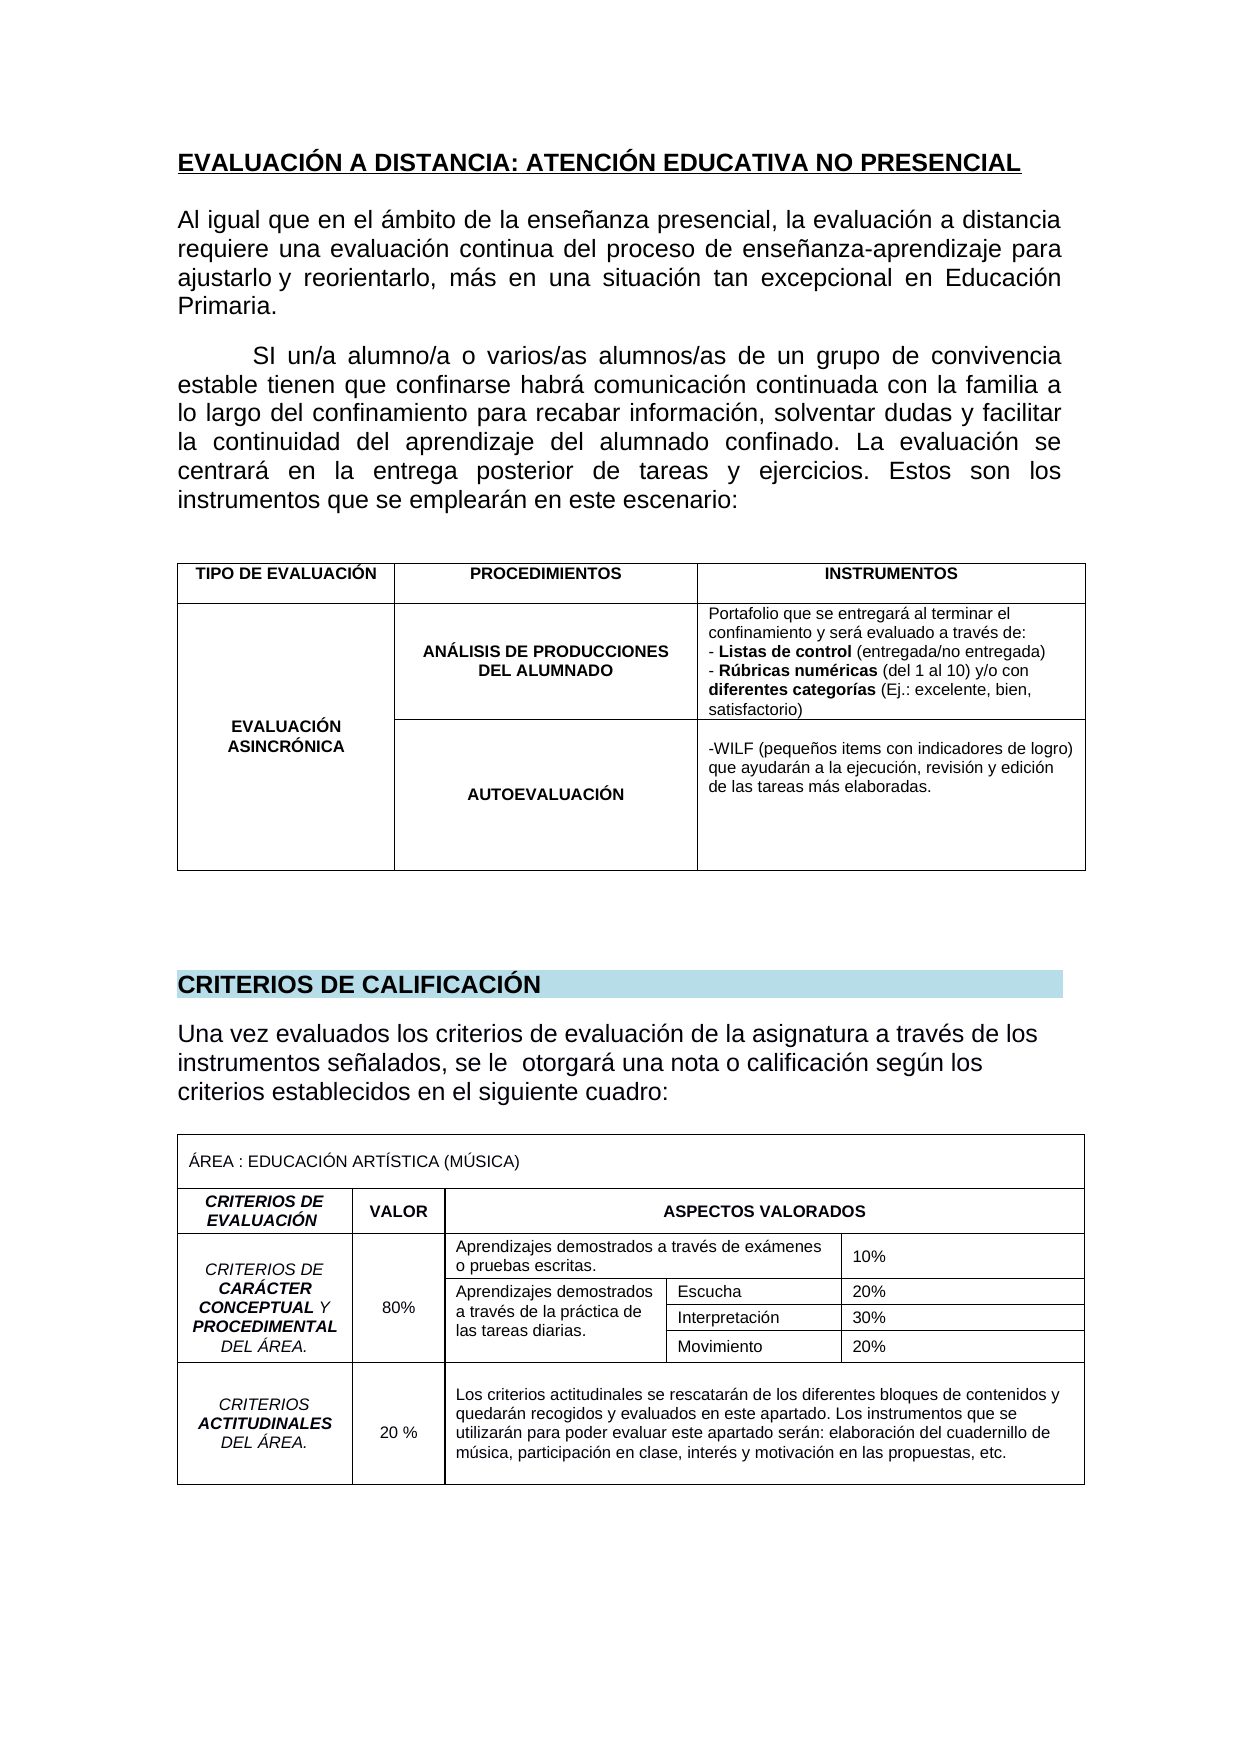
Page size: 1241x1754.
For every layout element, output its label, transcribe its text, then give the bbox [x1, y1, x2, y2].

table_cell AUTOEVALUACIÓN [395, 720, 697, 869]
table_cell Interpretación [667, 1305, 841, 1330]
text Al igual que en el ámbito de la enseñanza presencial, la evaluación a distancia requiere una evaluación continua del proceso de enseñanza-aprendizaje para ajustarlo y reorientarlo, más en una situación tan excepcional en Educación Primaria. [177, 205, 1063, 320]
table_cell 10% [842, 1234, 1084, 1278]
table_cell Los criterios actitudinales se rescatarán de los diferentes bloques de contenidos y quedarán recogidos y evaluados en este apartado. Los instrumentos que se utilizarán para poder evaluar este apartado serán: elaboración del cuadernillo de música, participación en clase, interés y motivación en las propuestas, etc. [446, 1363, 1084, 1484]
table_cell Aprendizajes demostrados a través de la práctica de las tareas diarias. [446, 1279, 666, 1362]
table_cell Escucha [667, 1279, 841, 1304]
table_cell CRITERIOS DE CARÁCTER CONCEPTUAL Y PROCEDIMENTAL DEL ÁREA. [178, 1234, 352, 1362]
table_cell EVALUACIÓN ASINCRÓNICA [178, 604, 394, 869]
text SI un/a alumno/a o varios/as alumnos/as de un grupo de convivencia estable tienen que confinarse habrá comunicación continuada con la familia a lo largo del confinamiento para recabar información, solventar dudas y facilitar la continuidad del aprendizaje del alumnado confinado. La evaluación se centrará en la entrega posterior de tareas y ejercicios. Estos son los instrumentos que se emplearán en este escenario: [177, 341, 1063, 513]
table_cell CRITERIOS DE EVALUACIÓN [178, 1189, 352, 1233]
table_cell Portafolio que se entregará al terminar el confinamiento y será evaluado a través de: - Listas de control (entregada/no entregada) - Rúbricas numéricas (del 1 al 10) y/o con diferentes categorías (Ej.: excelente, bien, satisfactorio) [698, 604, 1085, 718]
table_header PROCEDIMIENTOS [395, 564, 697, 602]
table_header TIPO DE EVALUACIÓN [178, 564, 394, 602]
table_cell VALOR [353, 1189, 444, 1233]
table_cell -WILF (pequeños items con indicadores de logro) que ayudarán a la ejecución, revisión y edición de las tareas más elaboradas. [698, 720, 1085, 869]
table_cell Aprendizajes demostrados a través de exámenes o pruebas escritas. [446, 1234, 841, 1278]
table_cell 20% [842, 1279, 1084, 1304]
text EVALUACIÓN A DISTANCIA: ATENCIÓN EDUCATIVA NO PRESENCIAL [177, 148, 1063, 205]
table_cell ASPECTOS VALORADOS [446, 1189, 1084, 1233]
table_cell 20% [842, 1331, 1084, 1362]
table_header ÁREA : EDUCACIÓN ARTÍSTICA (MÚSICA) [178, 1135, 1084, 1188]
table_cell 30% [842, 1305, 1084, 1330]
table_header INSTRUMENTOS [698, 564, 1085, 602]
table_cell 80% [353, 1234, 444, 1362]
table_cell 20 % [353, 1363, 444, 1484]
table_cell ANÁLISIS DE PRODUCCIONES DEL ALUMNADO [395, 604, 697, 718]
text Una vez evaluados los criterios de evaluación de la asignatura a través de los instrumentos señalados, se le otorgará una nota o calificación según los criterios establecidos en el siguiente cuadro: [177, 1019, 1063, 1106]
table_cell CRITERIOS ACTITUDINALES DEL ÁREA. [178, 1363, 352, 1484]
table_cell Movimiento [667, 1331, 841, 1362]
text CRITERIOS DE CALIFICACIÓN [177, 970, 1063, 998]
